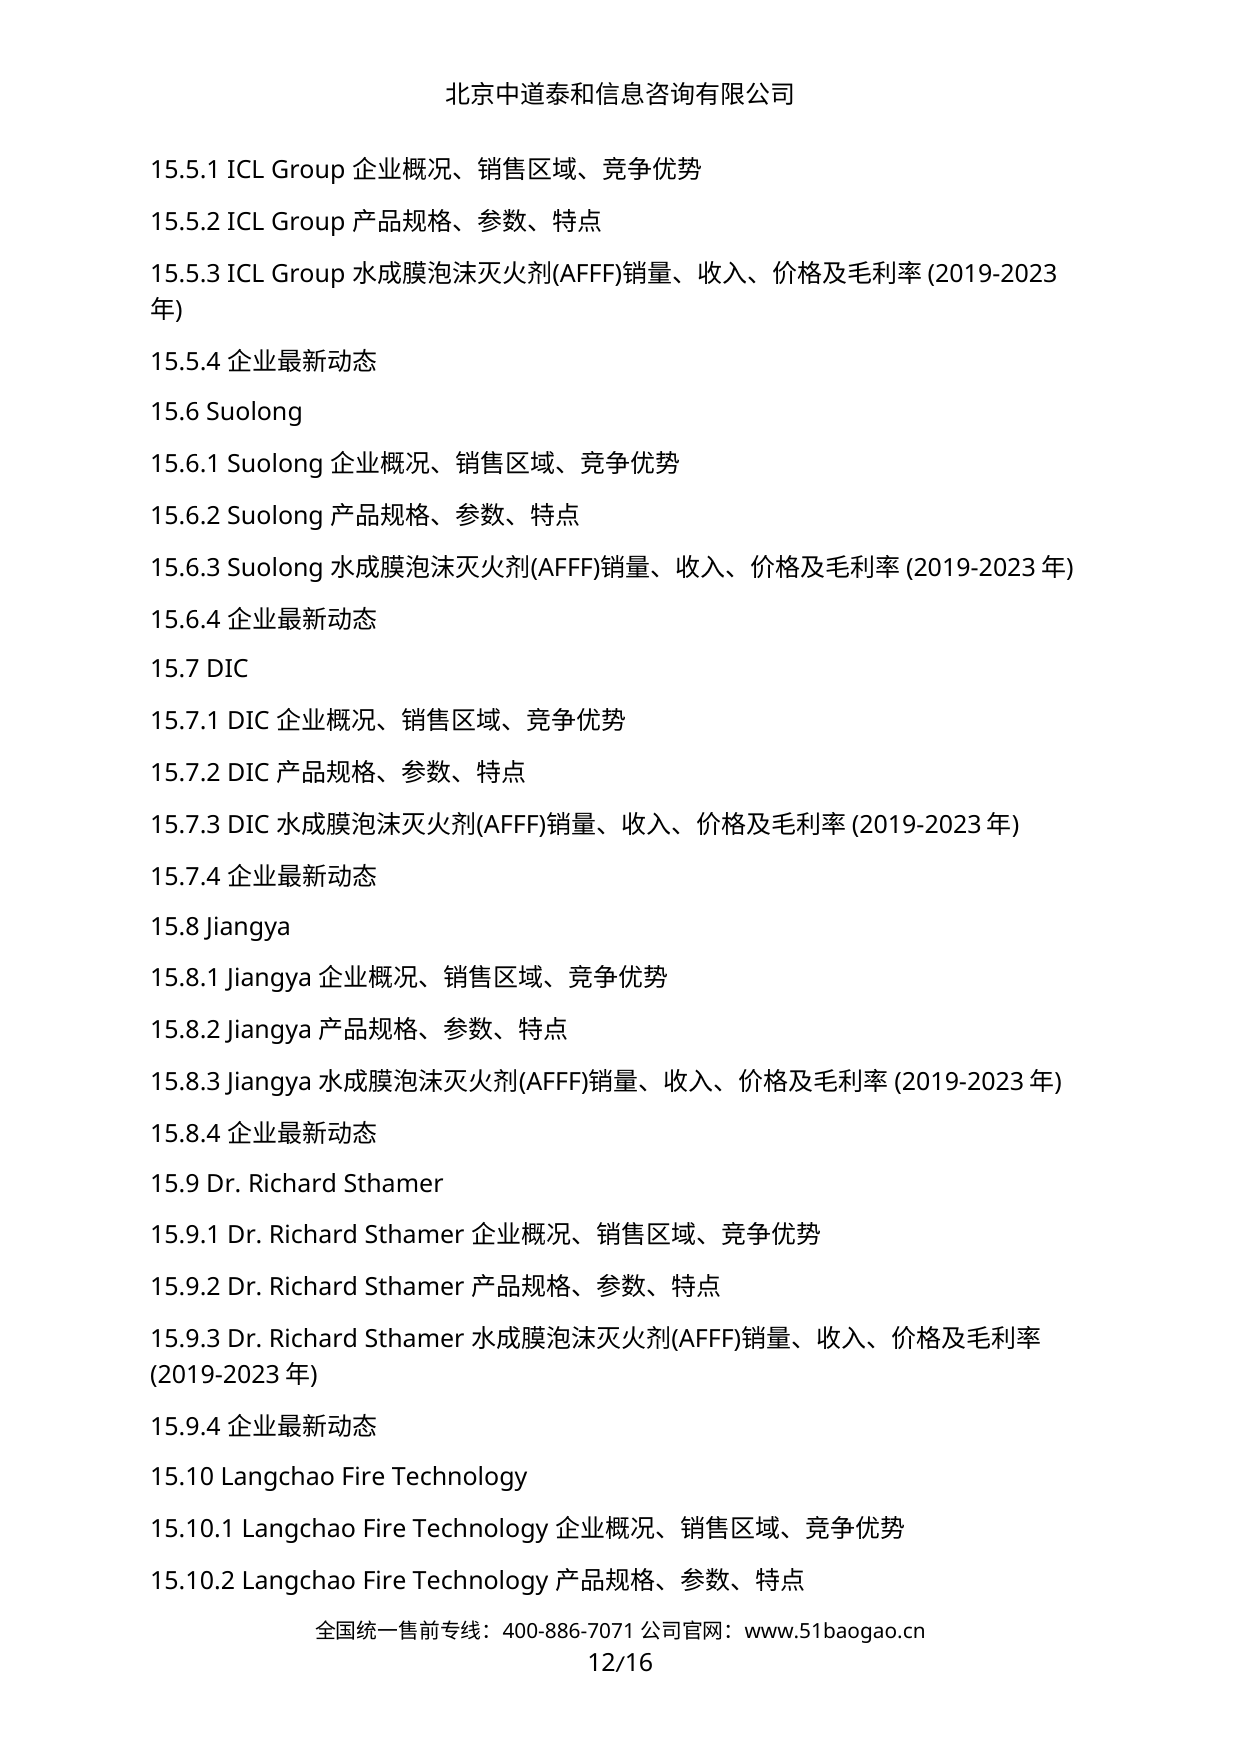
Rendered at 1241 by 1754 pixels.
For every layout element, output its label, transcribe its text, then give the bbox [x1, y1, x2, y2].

text 15.9.4 企业最新动态 [150, 1407, 1090, 1443]
text 15.6.3 Suolong 水成膜泡沫灭火剂(AFFF)销量、收入、价格及毛利率 (2019-2023年) [150, 547, 1090, 583]
text 15.6 Suolong [150, 394, 1090, 428]
text 15.6.1 Suolong 企业概况、销售区域、竞争优势 [150, 443, 1090, 480]
text 15.8.2 Jiangya 产品规格、参数、特点 [150, 1010, 1090, 1046]
text 15.10 Langchao Fire Technology [150, 1459, 1090, 1493]
text 15.7.1 DIC 企业概况、销售区域、竞争优势 [150, 701, 1090, 737]
text 15.9.1 Dr. Richard Sthamer 企业概况、销售区域、竞争优势 [150, 1215, 1090, 1251]
text 15.8.1 Jiangya 企业概况、销售区域、竞争优势 [150, 958, 1090, 994]
text 15.7.4 企业最新动态 [150, 856, 1090, 892]
text 15.7.2 DIC 产品规格、参数、特点 [150, 752, 1090, 789]
text 15.5.2 ICL Group 产品规格、参数、特点 [150, 202, 1090, 238]
text 15.8.3 Jiangya 水成膜泡沫灭火剂(AFFF)销量、收入、价格及毛利率 (2019-2023年) [150, 1062, 1090, 1098]
text 15.7 DIC [150, 651, 1090, 685]
text 15.8.4 企业最新动态 [150, 1113, 1090, 1150]
text 15.8 Jiangya [150, 908, 1090, 942]
text 15.5.1 ICL Group 企业概况、销售区域、竞争优势 [150, 150, 1090, 186]
text 15.7.3 DIC 水成膜泡沫灭火剂(AFFF)销量、收入、价格及毛利率 (2019-2023年) [150, 804, 1090, 841]
text 15.9.2 Dr. Richard Sthamer 产品规格、参数、特点 [150, 1267, 1090, 1303]
text 15.6.4 企业最新动态 [150, 599, 1090, 635]
text 15.6.2 Suolong 产品规格、参数、特点 [150, 495, 1090, 532]
text 15.9 Dr. Richard Sthamer [150, 1165, 1090, 1199]
text 15.10.2 Langchao Fire Technology 产品规格、参数、特点 [150, 1560, 1090, 1597]
text 15.9.3 Dr. Richard Sthamer 水成膜泡沫灭火剂(AFFF)销量、收入、价格及毛利率 (2019-2023年) [150, 1319, 1090, 1391]
text 15.5.4 企业最新动态 [150, 342, 1090, 378]
text 15.10.1 Langchao Fire Technology 企业概况、销售区域、竞争优势 [150, 1508, 1090, 1545]
text 15.5.3 ICL Group 水成膜泡沫灭火剂(AFFF)销量、收入、价格及毛利率 (2019-2023年) [150, 254, 1090, 326]
